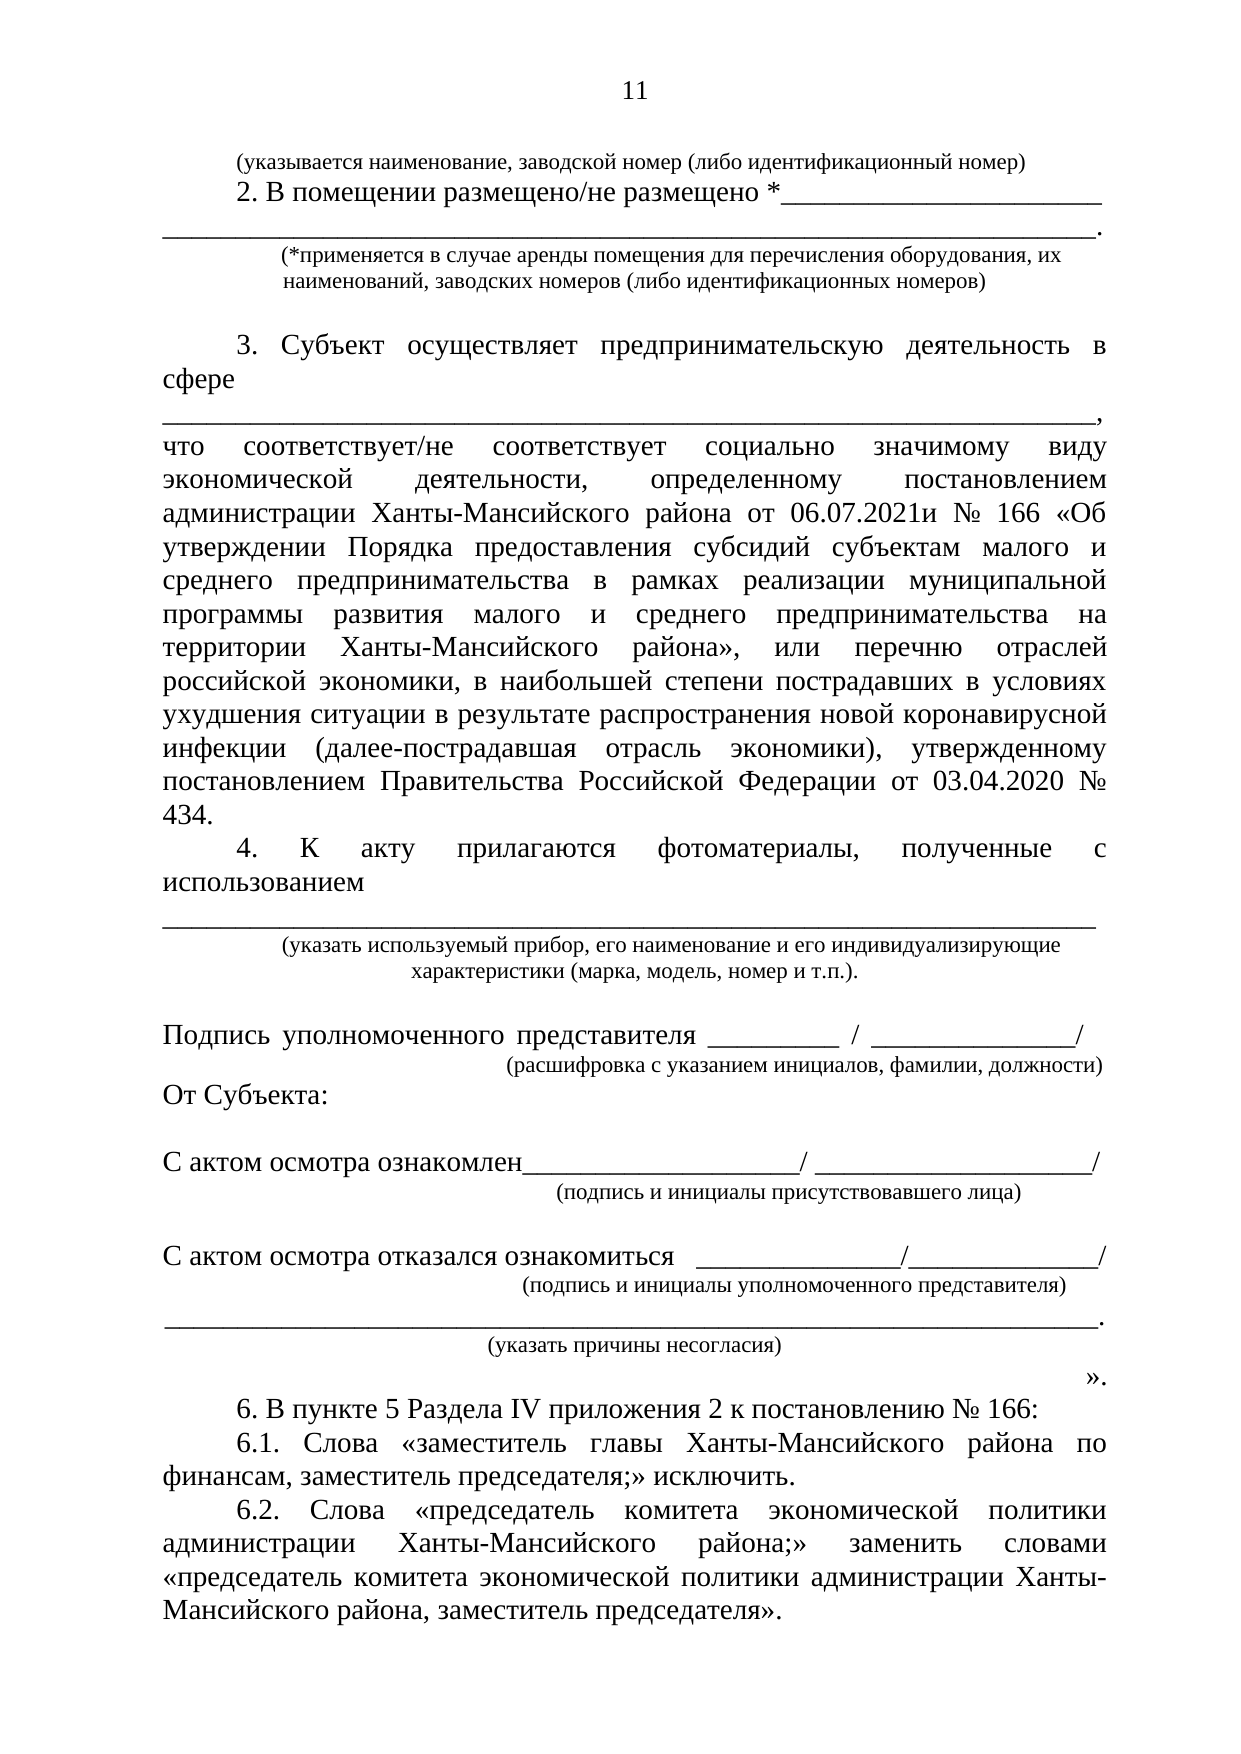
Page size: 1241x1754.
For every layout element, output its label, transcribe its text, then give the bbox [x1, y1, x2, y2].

text ». [162, 1358, 1107, 1391]
text (подпись и инициалы присутствовавшего лица) [162, 1178, 1107, 1204]
text (*применяется в случае аренды помещения для перечисления оборудования, их наименований, заводских номеров (либо идентификационных номеров) [162, 241, 1107, 294]
text 2. В помещении размещено/не размещено *______________________ [162, 174, 1107, 208]
text 4. К акту прилагаются фотоматериалы, полученные с использованием ________________________________________________________________ [162, 831, 1107, 931]
text С актом осмотра отказался ознакомиться ______________/_____________/ [162, 1238, 1107, 1271]
text (указать причины несогласия) [162, 1331, 1107, 1358]
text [162, 208, 1107, 241]
text С актом осмотра ознакомлен___________________/ ___________________/ [162, 1144, 1107, 1178]
text От Субъекта: [162, 1077, 1107, 1111]
list 6. В пункте 5 Раздела IV приложения 2 к постановлению № 166: [162, 1391, 1107, 1425]
text (указывается наименование, заводской номер (либо идентификационный номер) [162, 148, 1107, 174]
text (указать используемый прибор, его наименование и его индивидуализирующие характеристики (марка, модель, номер и т.п.). [162, 931, 1107, 984]
text 6.2. Слова «председатель комитета экономической политики администрации Ханты-Мансийского района;» заменить словами «председатель комитета экономической политики администрации Ханты-Мансийского района, заместитель председателя». [162, 1492, 1107, 1626]
text 3. Субъект осуществляет предпринимательскую деятельность в сфере ________________________________________________________________, что соответствует/не соответствует социально значимому виду экономической деятельности, определенному постановлением администрации Ханты-Мансийского района от 06.07.2021и № 166 «Об утверждении Порядка предоставления субсидий субъектам малого и среднего предпринимательства в рамках реализации муниципальной программы развития малого и среднего предпринимательства на территории Ханты-Мансийского района», или перечню отраслей российской экономики, в наибольшей степени пострадавших в условиях ухудшения ситуации в результате распространения новой коронавирусной инфекции (далее-пострадавшая отрасль экономики), утвержденному постановлением Правительства Российской Федерации от 03.04.2020 № 434. [162, 327, 1107, 831]
text Подпись уполномоченного представителя _________ / ______________/ (расшифровка с указанием инициалов, фамилии, должности) [162, 1017, 1107, 1077]
text (подпись и инициалы уполномоченного представителя) ________________________________________________________________. [162, 1271, 1107, 1331]
text 6.1. Слова «заместитель главы Ханты-Мансийского района по финансам, заместитель председателя;» исключить. [162, 1425, 1107, 1492]
